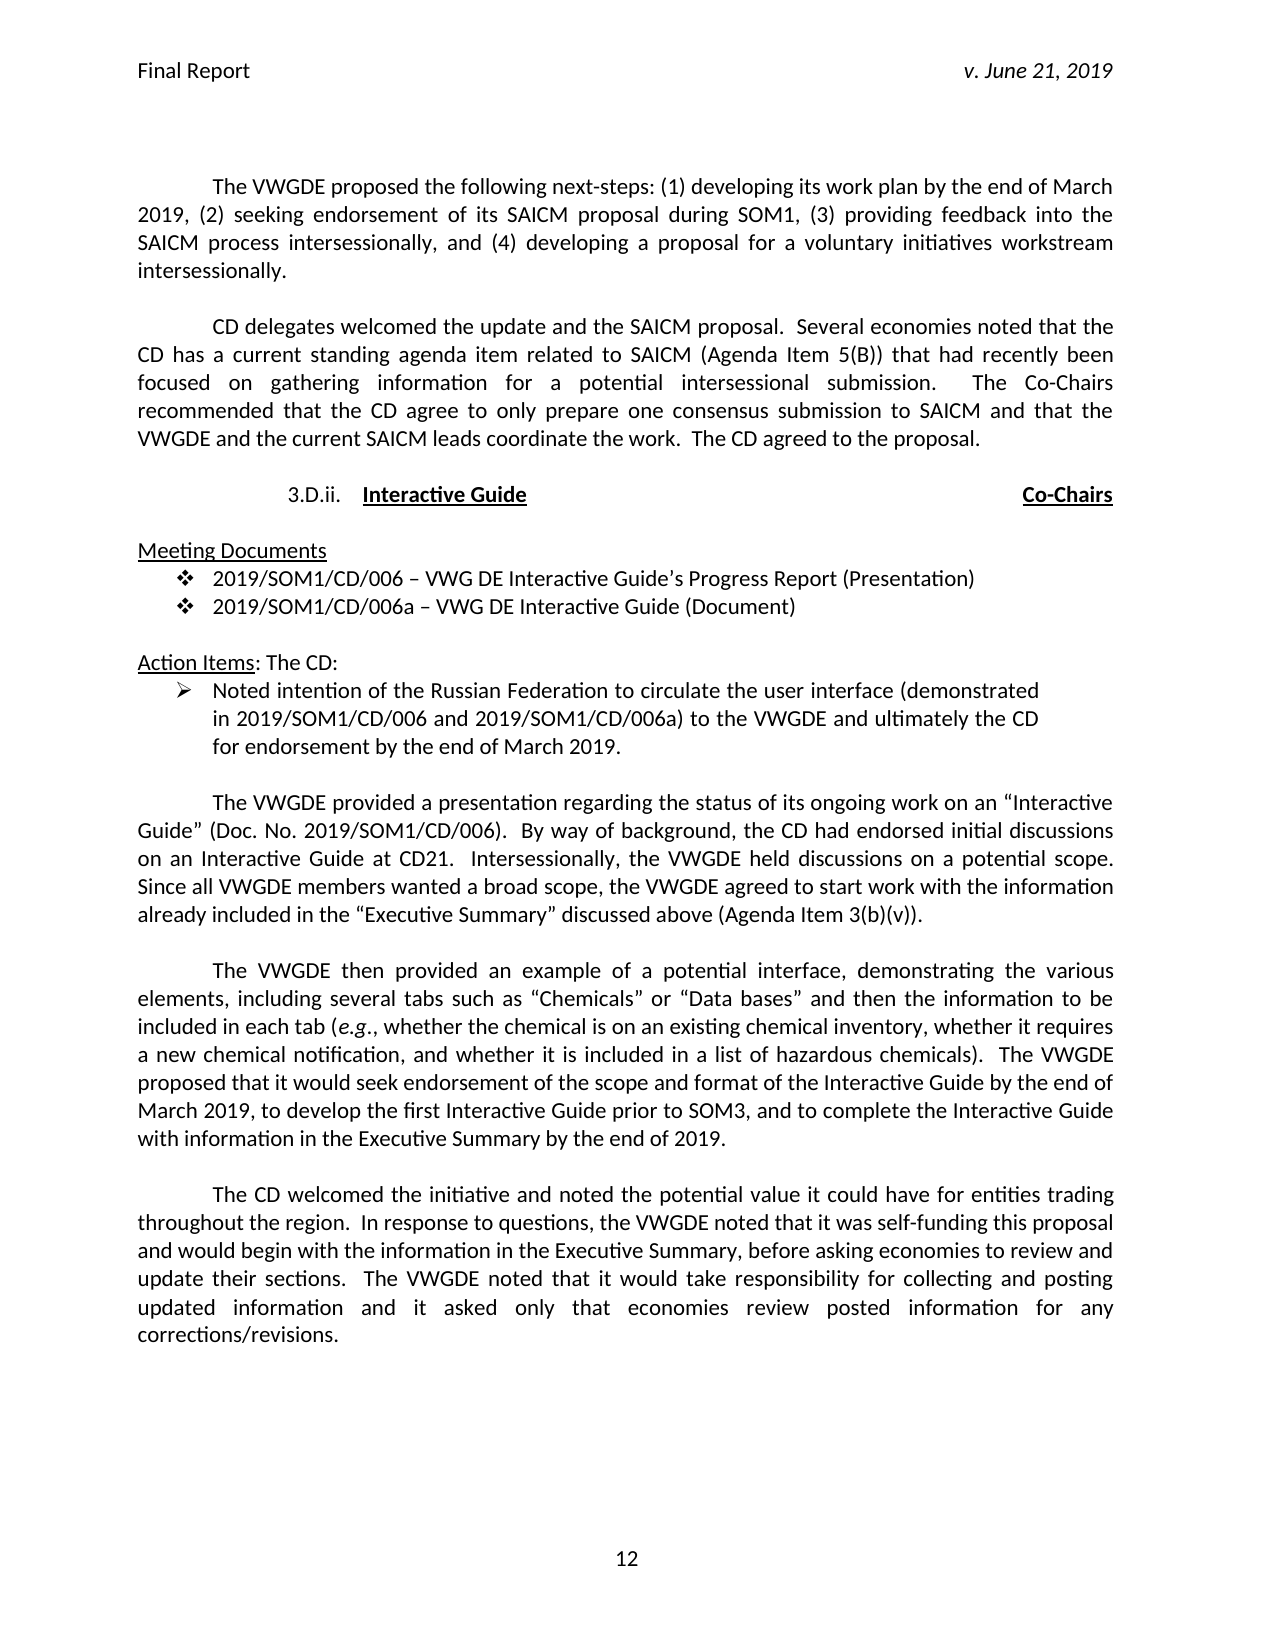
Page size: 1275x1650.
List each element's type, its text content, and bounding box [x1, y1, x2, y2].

text Action Items: The CD: [137, 648, 1103, 676]
list Interactive Guide Co-Chairs [287, 480, 1116, 508]
text The VWGDE proposed the following next-steps: (1) developing its work plan by the end of March 2019, (2) seeking endorsement of its SAICM proposal during SOM1, (3) providing feedback into the SAICM process intersessionally, and (4) developing a proposal for a voluntary initiatives workstream intersessionally. [137, 172, 1116, 284]
text The CD welcomed the initiative and noted the potential value it could have for entities trading throughout the region. In response to questions, the VWGDE noted that it was self-funding this proposal and would begin with the information in the Executive Summary, before asking economies to review and update their sections. The VWGDE noted that it would take responsibility for collecting and posting updated information and it asked only that economies review posted information for any corrections/revisions. [137, 1181, 1116, 1349]
list 2019/SOM1/CD/006a – VWG DE Interactive Guide (Document) [175, 592, 1041, 620]
list Noted intention of the Russian Federation to circulate the user interface (demonstrated in 2019/SOM1/CD/006 and 2019/SOM1/CD/006a) to the VWGDE and ultimately the CD for endorsement by the end of March 2019. [175, 676, 1041, 760]
text The VWGDE provided a presentation regarding the status of its ongoing work on an “Interactive Guide” (Doc. No. 2019/SOM1/CD/006). By way of background, the CD had endorsed initial discussions on an Interactive Guide at CD21. Intersessionally, the VWGDE held discussions on a potential scope. Since all VWGDE members wanted a broad scope, the VWGDE agreed to start work with the information already included in the “Executive Summary” discussed above (Agenda Item 3(b)(v)). [137, 788, 1116, 928]
text CD delegates welcomed the update and the SAICM proposal. Several economies noted that the CD has a current standing agenda item related to SAICM (Agenda Item 5(B)) that had recently been focused on gathering information for a potential intersessional submission. The Co-Chairs recommended that the CD agree to only prepare one consensus submission to SAICM and that the VWGDE and the current SAICM leads coordinate the work. The CD agreed to the proposal. [137, 312, 1116, 452]
text Meeting Documents [137, 536, 1116, 564]
text The VWGDE then provided an example of a potential interface, demonstrating the various elements, including several tabs such as “Chemicals” or “Data bases” and then the information to be included in each tab (e.g., whether the chemical is on an existing chemical inventory, whether it requires a new chemical notification, and whether it is included in a list of hazardous chemicals). The VWGDE proposed that it would seek endorsement of the scope and format of the Interactive Guide by the end of March 2019, to develop the first Interactive Guide prior to SOM3, and to complete the Interactive Guide with information in the Executive Summary by the end of 2019. [137, 956, 1116, 1152]
list 2019/SOM1/CD/006 – VWG DE Interactive Guide’s Progress Report (Presentation) [175, 564, 1041, 592]
